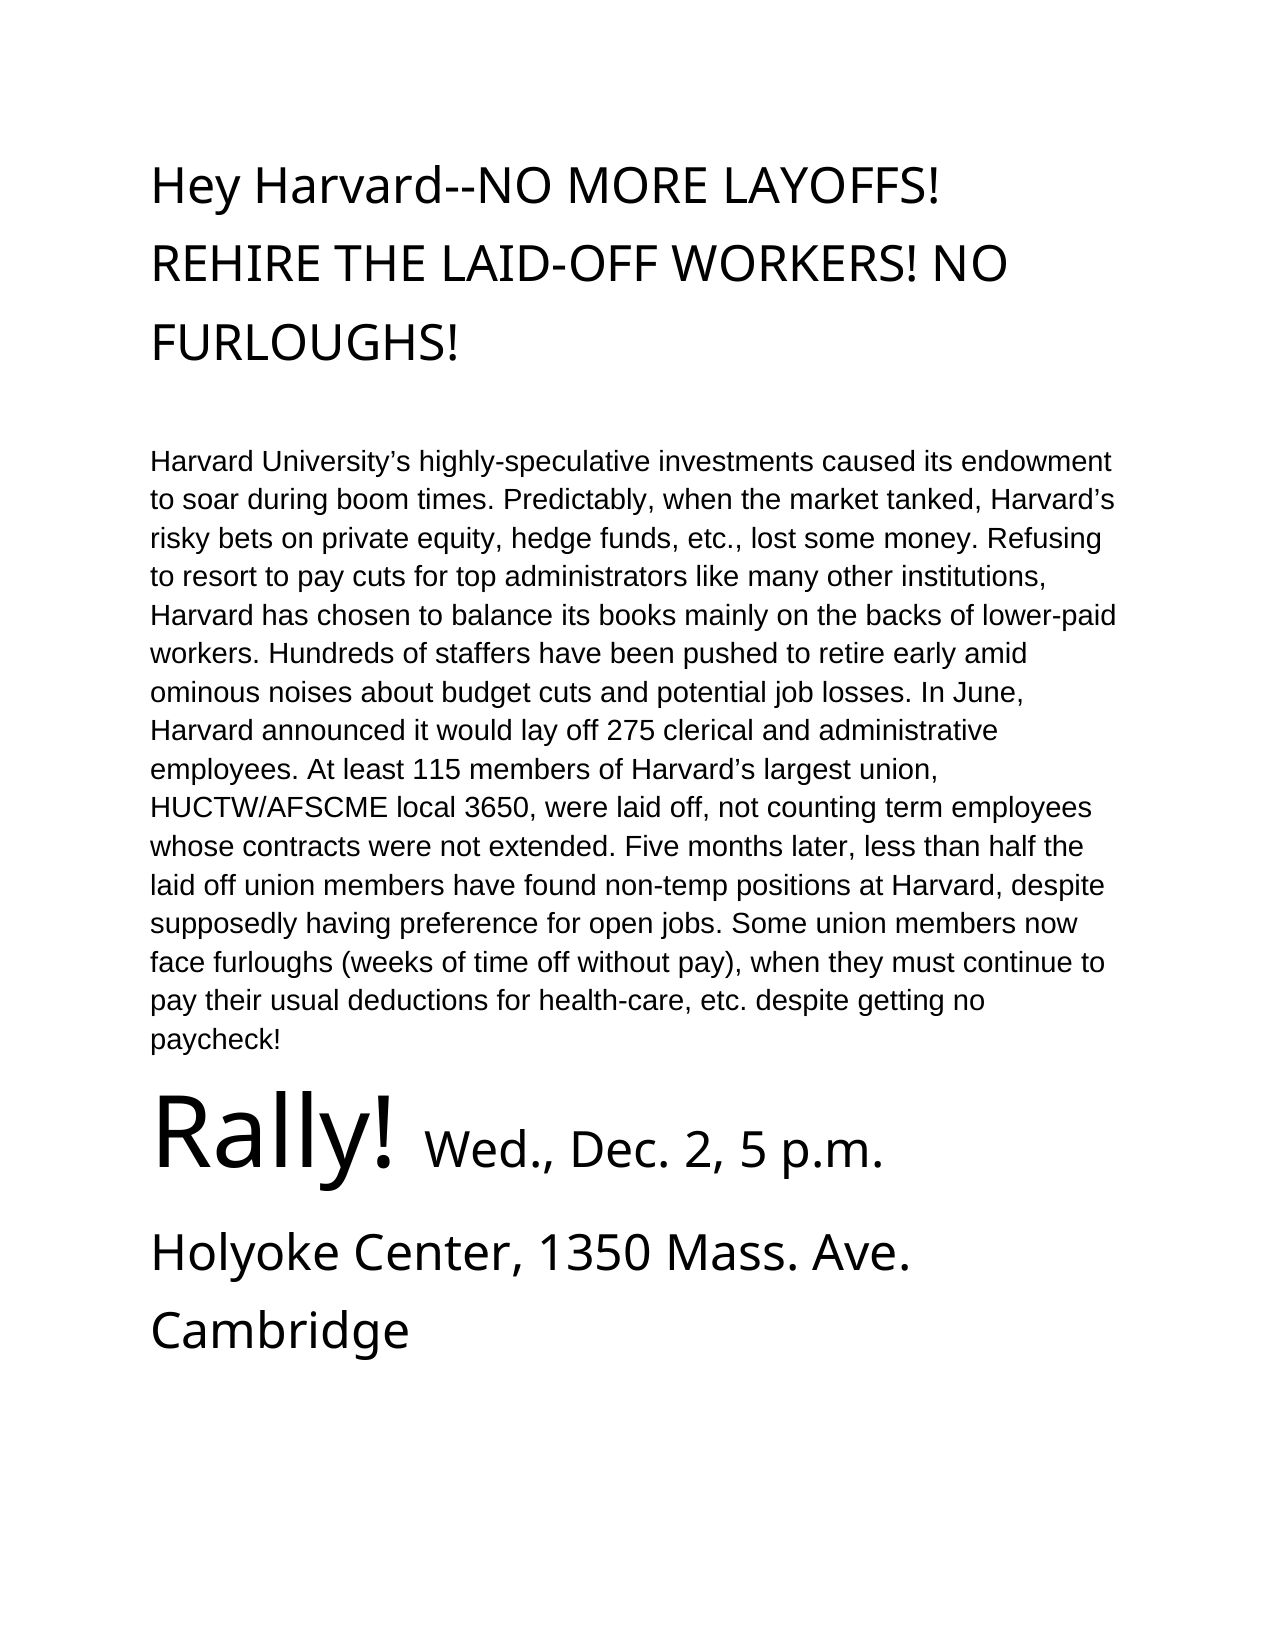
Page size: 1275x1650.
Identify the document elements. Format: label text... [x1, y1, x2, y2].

text Holyoke Center, 1350 Mass. Ave. Cambridge [150, 1217, 1125, 1363]
text REHIRE THE LAID-OFF WORKERS! NO FURLOUGHS! [150, 228, 1125, 375]
text Harvard University’s highly-speculative investments caused its endowment to soar during boom times. Predictably, when the market tanked, Harvard’s risky bets on private equity, hedge funds, etc., lost some money. Refusing to resort to pay cuts for top administrators like many other institutions, Harvard has chosen to balance its books mainly on the backs of lower-paid workers. Hundreds of staffers have been pushed to retire early amid ominous noises about budget cuts and potential job losses. In June, Harvard announced it would lay off 275 clerical and administrative employees. At least 115 members of Harvard’s largest union, HUCTW/AFSCME local 3650, were laid off, not counting term employees whose contracts were not extended. Five months later, less than half the laid off union members have found non-temp positions at Harvard, despite supposedly having preference for open jobs. Some union members now face furloughs (weeks of time off without pay), when they must continue to pay their usual deductions for health-care, etc. despite getting no paycheck! [150, 444, 1125, 1055]
text Rally! Wed., Dec. 2, 5 p.m. [150, 1060, 1125, 1197]
text Hey Harvard--NO MORE LAYOFFS! [150, 150, 1125, 218]
